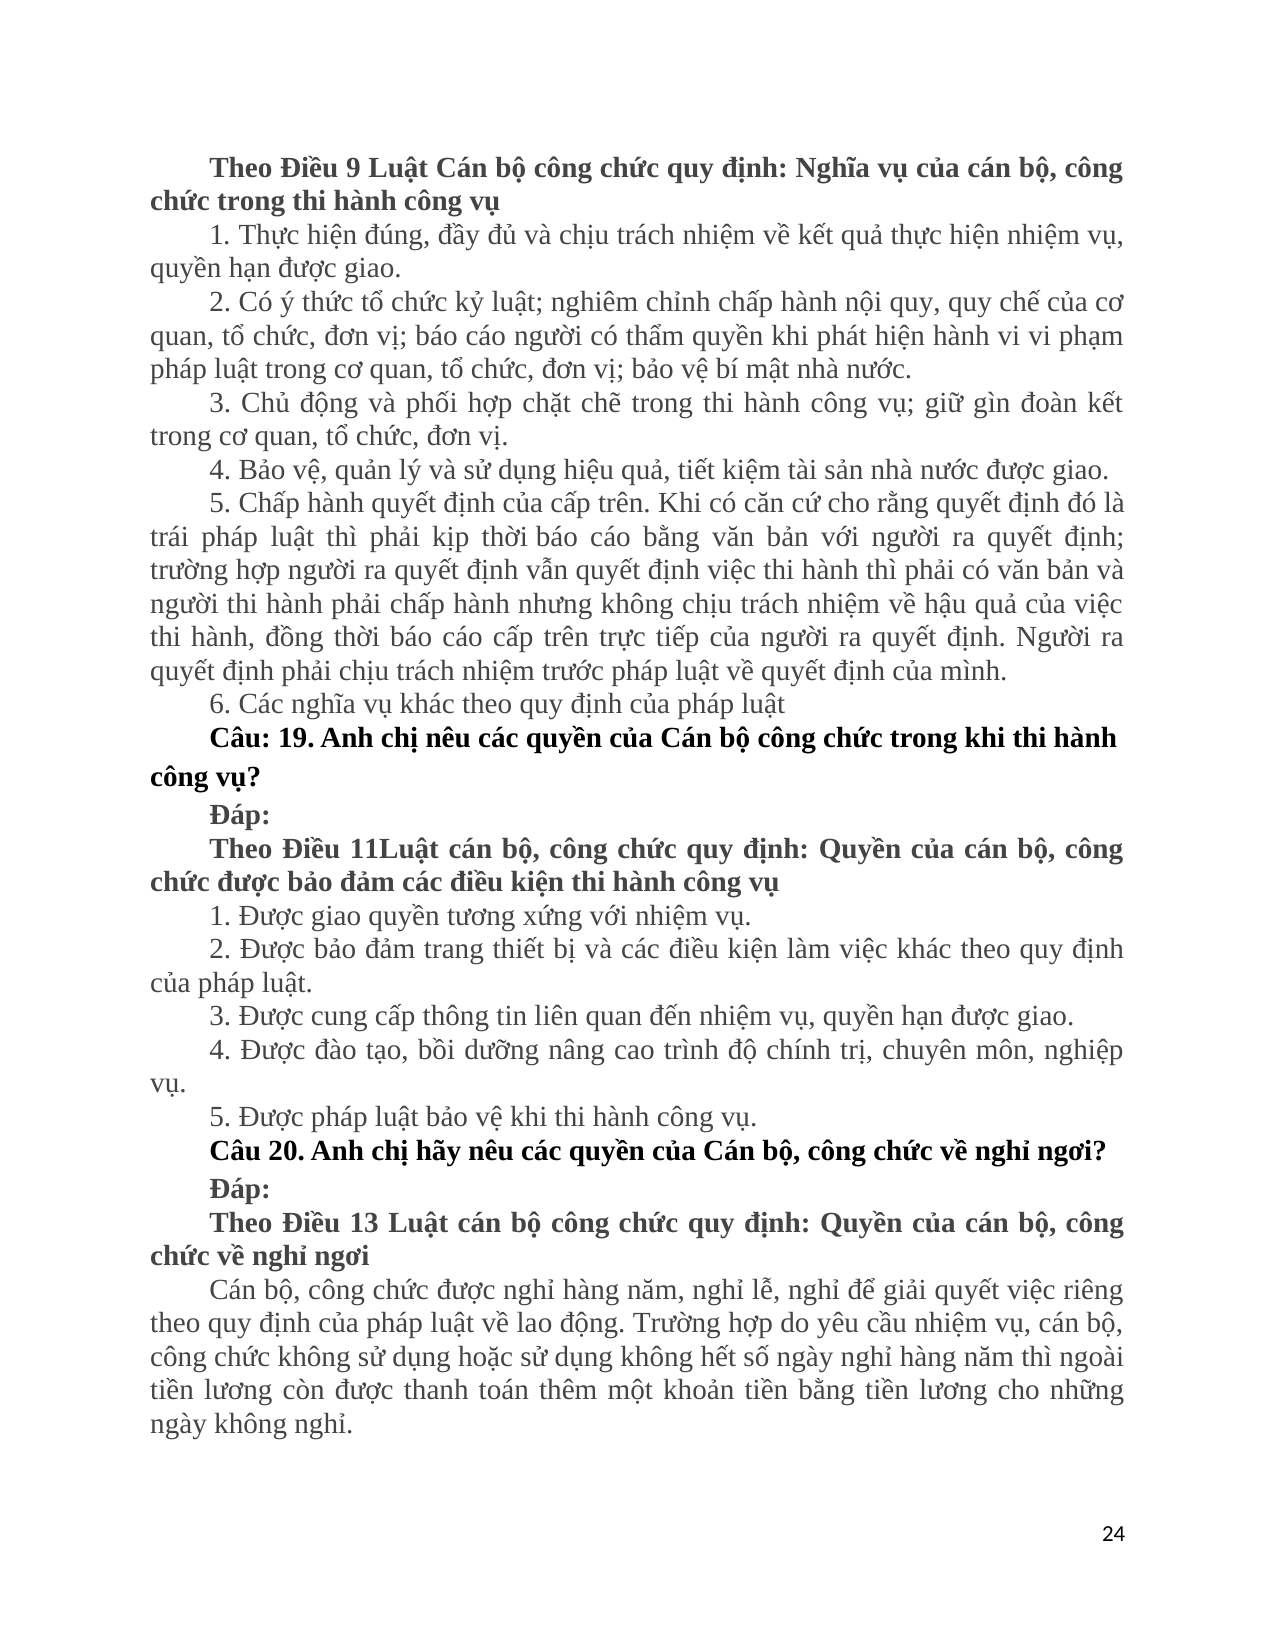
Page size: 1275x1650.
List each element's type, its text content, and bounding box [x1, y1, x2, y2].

text 2. Được bảo đảm trang thiết bị và các điều kiện làm việc khác theo quy định của pháp luật. [150, 931, 1125, 998]
text 3. Chủ động và phối hợp chặt chẽ trong thi hành công vụ; giữ gìn đoàn kết trong cơ quan, tổ chức, đơn vị. [150, 385, 1125, 452]
text 6. Các nghĩa vụ khác theo quy định của pháp luật [150, 687, 1125, 720]
text 1. Thực hiện đúng, đầy đủ và chịu trách nhiệm về kết quả thực hiện nhiệm vụ, quyền hạn được giao. [150, 217, 1125, 284]
text Cán bộ, công chức được nghỉ hàng năm, nghỉ lễ, nghỉ để giải quyết việc riêng theo quy định của pháp luật về lao động. Trường hợp do yêu cầu nhiệm vụ, cán bộ, công chức không sử dụng hoặc sử dụng không hết số ngày nghỉ hàng năm thì ngoài tiền lương còn được thanh toán thêm một khoản tiền bằng tiền lương cho những ngày không nghỉ. [150, 1272, 1125, 1439]
text Đáp: [150, 1171, 1125, 1205]
text Theo Điều 13 Luật cán bộ công chức quy định: Quyền của cán bộ, công chức về nghỉ ngơi [150, 1205, 1125, 1272]
subtitle Câu 20. Anh chị hãy nêu các quyền của Cán bộ, công chức về nghỉ ngơi? [150, 1133, 1125, 1166]
text 4. Được đào tạo, bồi dưỡng nâng cao trình độ chính trị, chuyên môn, nghiệp vụ. [150, 1032, 1125, 1099]
text Theo Điều 9 Luật Cán bộ công chức quy định: Nghĩa vụ của cán bộ, công chức trong thi hành công vụ [150, 150, 1125, 217]
text 5. Chấp hành quyết định của cấp trên. Khi có căn cứ cho rằng quyết định đó là trái pháp luật thì phải kịp thời báo cáo bằng văn bản với người ra quyết định; trường hợp người ra quyết định vẫn quyết định việc thi hành thì phải có văn bản và người thi hành phải chấp hành nhưng không chịu trách nhiệm về hậu quả của việc thi hành, đồng thời báo cáo cấp trên trực tiếp của người ra quyết định. Người ra quyết định phải chịu trách nhiệm trước pháp luật về quyết định của mình. [150, 485, 1125, 687]
text Đáp: [150, 797, 1125, 831]
subtitle Câu: 19. Anh chị nêu các quyền của Cán bộ công chức trong khi thi hành công vụ? [150, 720, 1125, 792]
text 4. Bảo vệ, quản lý và sử dụng hiệu quả, tiết kiệm tài sản nhà nước được giao. [150, 452, 1125, 485]
text 1. Được giao quyền tương xứng với nhiệm vụ. [150, 898, 1125, 931]
text 3. Được cung cấp thông tin liên quan đến nhiệm vụ, quyền hạn được giao. [150, 998, 1125, 1032]
text 2. Có ý thức tổ chức kỷ luật; nghiêm chỉnh chấp hành nội quy, quy chế của cơ quan, tổ chức, đơn vị; báo cáo người có thẩm quyền khi phát hiện hành vi vi phạm pháp luật trong cơ quan, tổ chức, đơn vị; bảo vệ bí mật nhà nước. [150, 284, 1125, 385]
text 5. Được pháp luật bảo vệ khi thi hành công vụ. [150, 1099, 1125, 1133]
text Theo Điều 11Luật cán bộ, công chức quy định: Quyền của cán bộ, công chức được bảo đảm các điều kiện thi hành công vụ [150, 831, 1125, 898]
